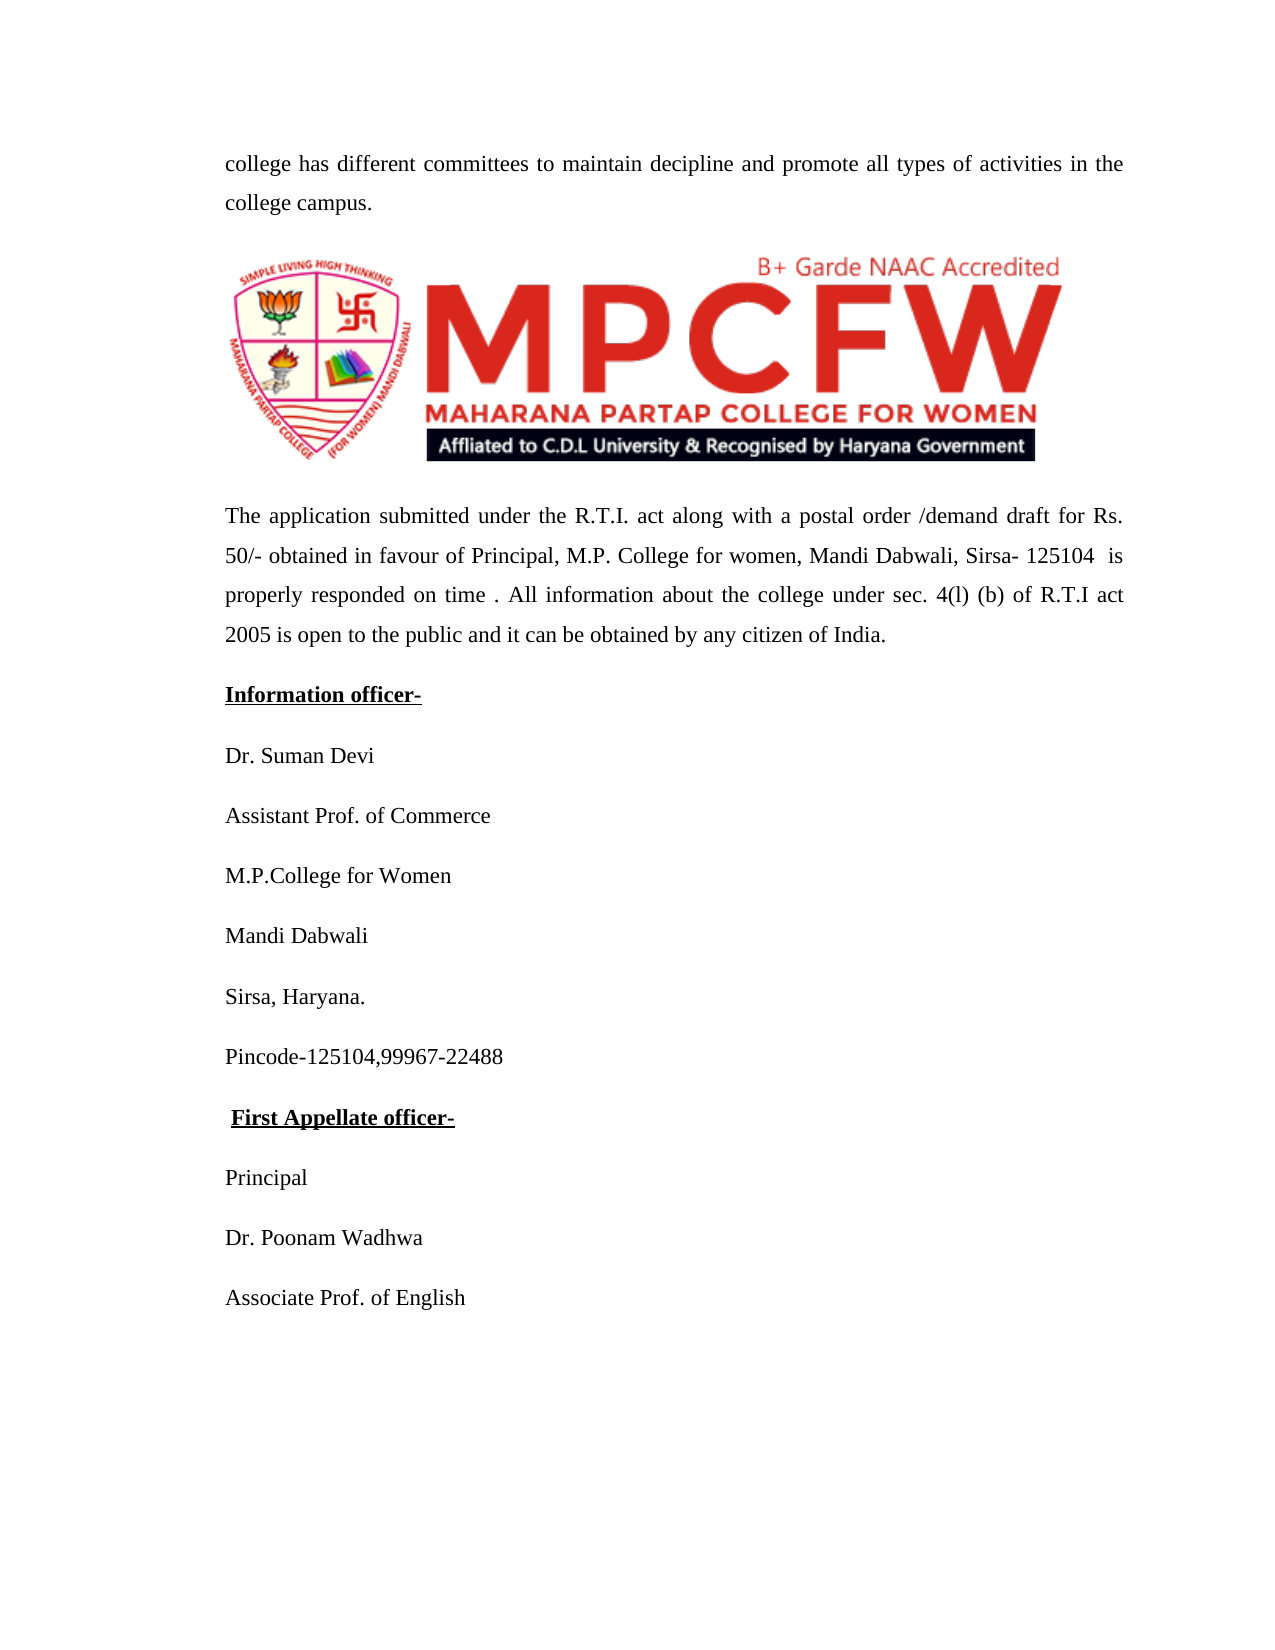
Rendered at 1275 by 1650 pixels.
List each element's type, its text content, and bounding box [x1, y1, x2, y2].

text Pincode-125104,99967-22488 [225, 1043, 1125, 1069]
text Mandi Dabwali [225, 923, 1125, 949]
picture [225, 249, 1070, 468]
text Associate Prof. of English [225, 1284, 1125, 1311]
text The application submitted under the R.T.I. act along with a postal order /demand draft for Rs. 50/- obtained in favour of Principal, M.P. College for women, Mandi Dabwali, Sirsa- 125104 is properly responded on time . All information about the college under sec. 4(l) (b) of R.T.I act 2005 is open to the public and it can be obtained by any citizen of India. [225, 503, 1125, 647]
text Dr. Suman Devi [225, 742, 1125, 768]
text Principal [225, 1164, 1125, 1190]
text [225, 150, 1125, 216]
text Information officer- [225, 681, 1125, 708]
text First Appellate officer- [225, 1103, 1125, 1130]
text Assistant Prof. of Commerce [225, 802, 1125, 828]
text Dr. Poonam Wadhwa [225, 1224, 1125, 1251]
text Sirsa, Haryana. [225, 983, 1125, 1009]
text M.P.College for Women [225, 862, 1125, 889]
